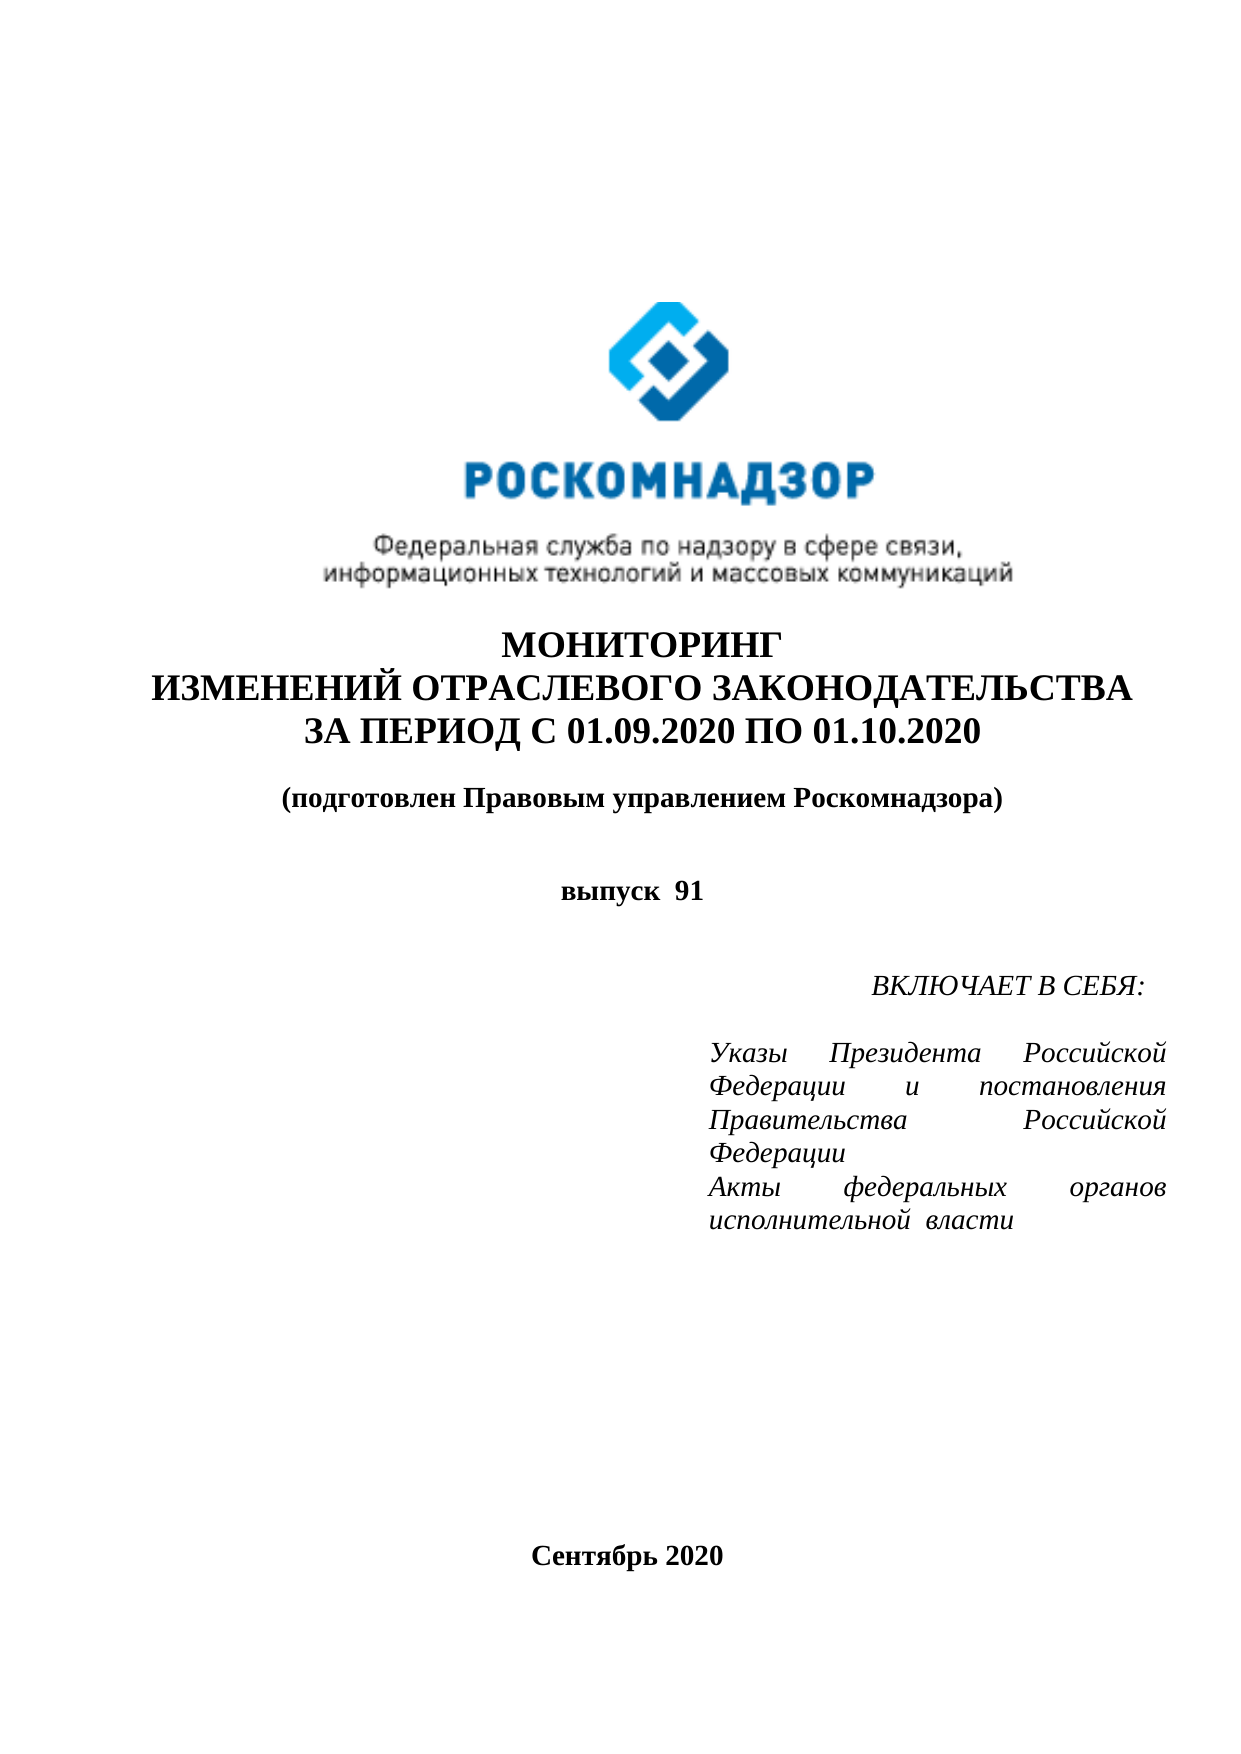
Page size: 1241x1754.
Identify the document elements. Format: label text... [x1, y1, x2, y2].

text Указы Президента Российской Федерации и постановления Правительства Российской Федерации [709, 1001, 1167, 1169]
picture [311, 302, 1032, 595]
text Сентябрь 2020 [118, 1538, 1167, 1571]
text Акты федеральных органов исполнительной власти [709, 1169, 1167, 1236]
text ИЗМЕНЕНИЙ ОТРАСЛЕВОГО ЗАКОНОДАТЕЛЬСТВА [118, 665, 1167, 708]
text (подготовлен Правовым управлением Роскомнадзора) [118, 780, 1167, 813]
text ВКЛЮЧАЕТ В СЕБЯ: [797, 968, 1167, 1001]
text МОНИТОРИНГ [118, 622, 1167, 665]
text выпуск 91 [487, 873, 1167, 906]
text ЗА ПЕРИОД С 01.09.2020 ПО 01.10.2020 [118, 708, 1167, 752]
